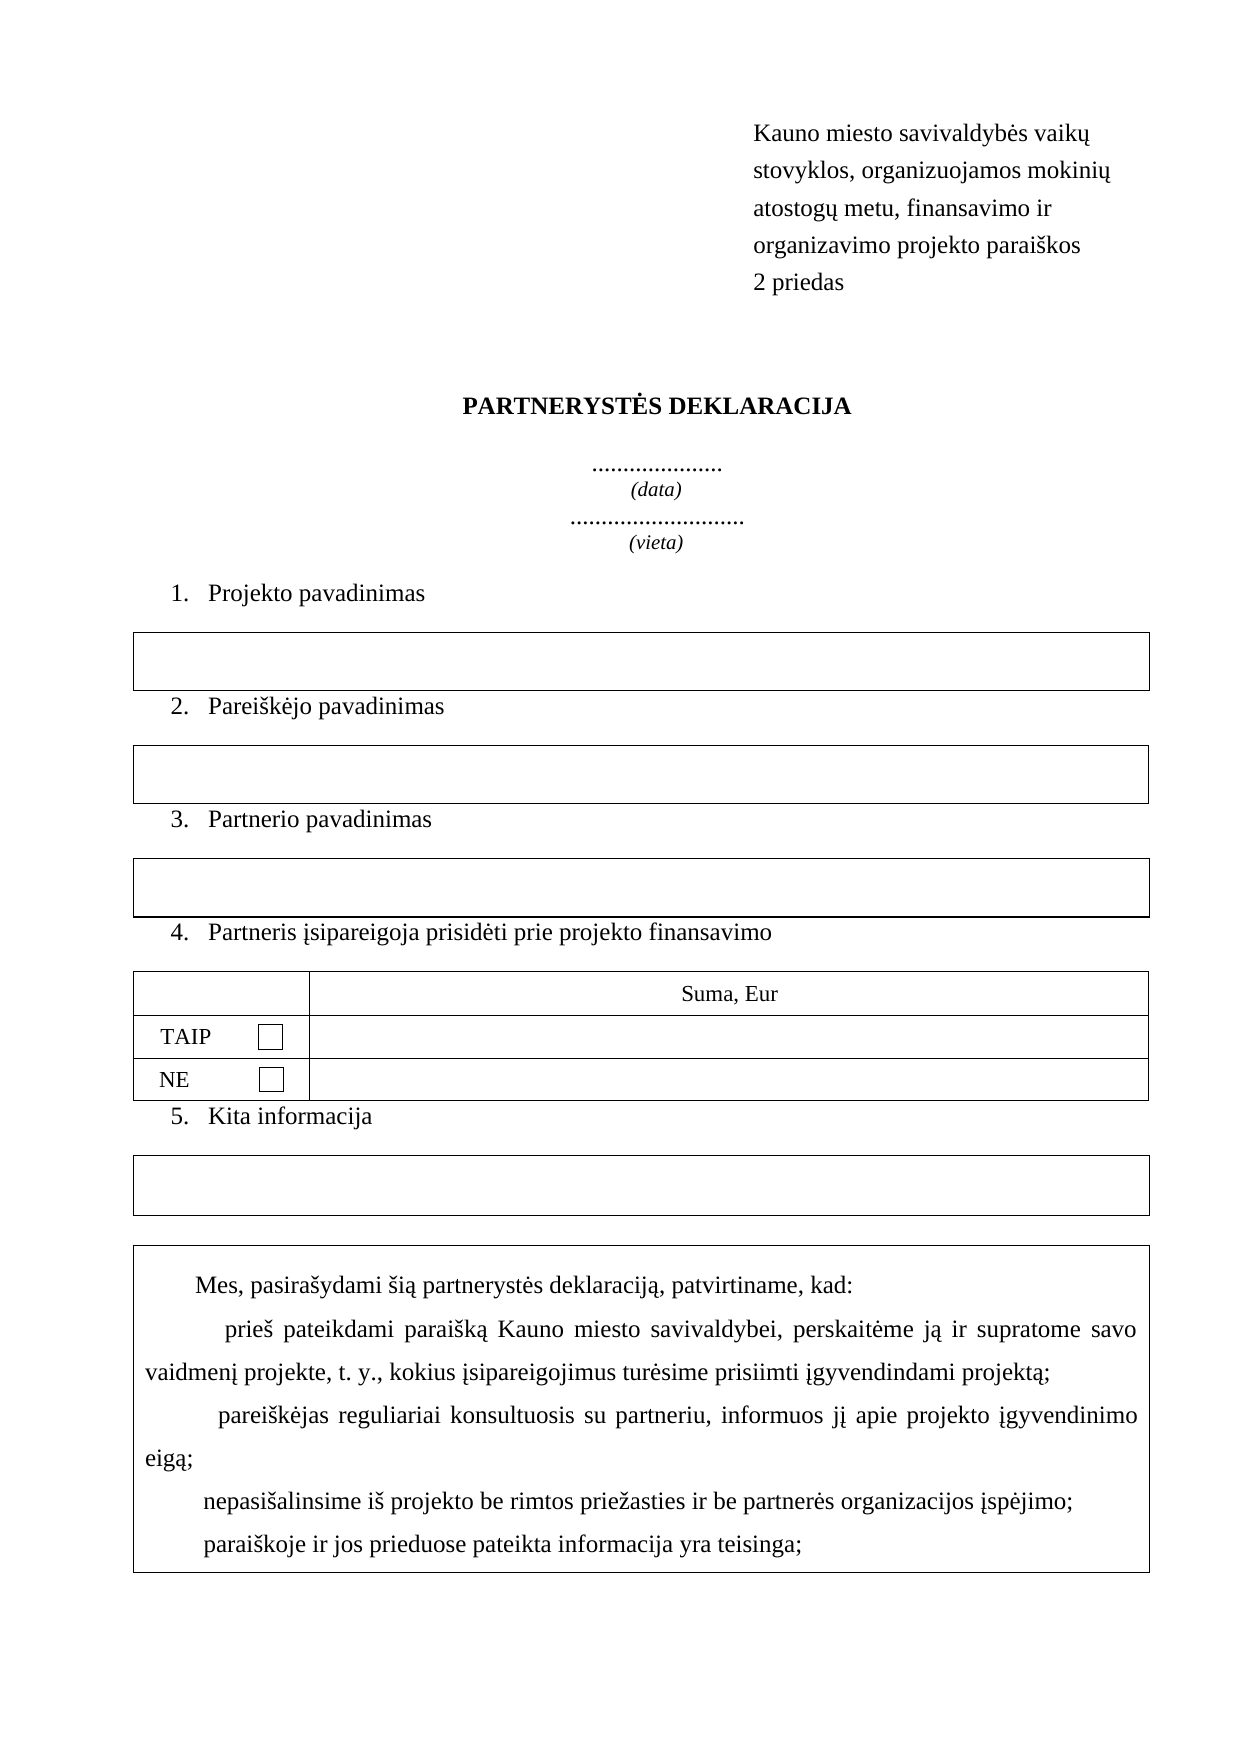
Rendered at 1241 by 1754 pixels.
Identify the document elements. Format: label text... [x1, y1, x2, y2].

table_cell NE [134, 1059, 309, 1100]
table_header Suma, Eur [310, 972, 1148, 1014]
list Partneris įsipareigoja prisidėti prie projekto finansavimo [170, 917, 1181, 946]
table_header [134, 972, 309, 1014]
text ..................... [133, 448, 1181, 477]
text 2 priedas [753, 267, 1137, 296]
list Projekto pavadinimas [170, 578, 1181, 607]
list Partnerio pavadinimas [170, 804, 1181, 833]
table_header [134, 633, 1149, 690]
table_cell TAIP [134, 1016, 309, 1058]
table_header [134, 1156, 1149, 1215]
list Kita informacija [170, 1101, 1181, 1130]
table_header [134, 859, 1149, 916]
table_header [134, 1246, 1149, 1572]
text ............................ [133, 501, 1181, 530]
text Kauno miesto savivaldybės vaikų stovyklos, organizuojamos mokinių atostogų metu, finansavimo ir organizavimo projekto paraiškos [753, 118, 1181, 259]
table_cell [310, 1059, 1148, 1100]
table_cell [310, 1016, 1148, 1058]
text (vieta) [133, 530, 1181, 554]
table_header [134, 746, 1148, 803]
text (data) [133, 477, 1181, 501]
list Pareiškėjo pavadinimas [170, 691, 1181, 720]
text PARTNERYSTĖS DEKLARACIJA [133, 391, 1181, 419]
